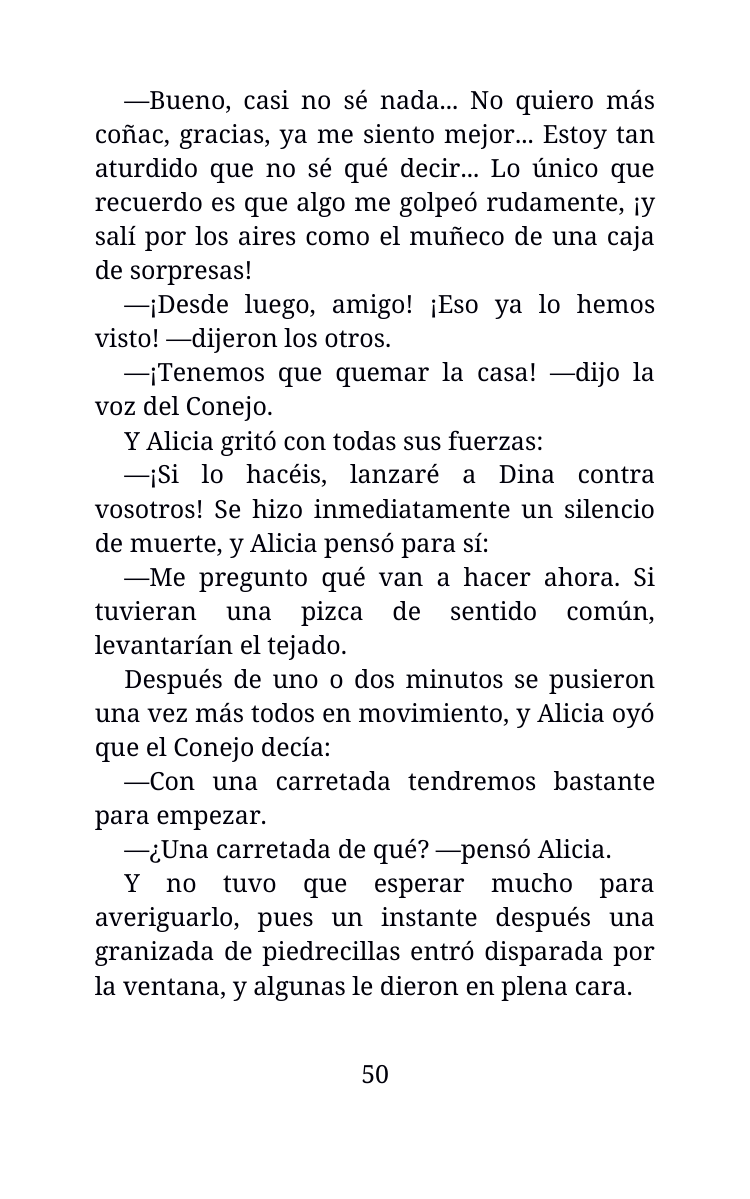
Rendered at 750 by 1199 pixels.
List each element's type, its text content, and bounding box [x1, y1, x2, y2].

text —Me pregunto qué van a hacer ahora. Si tuvieran una pizca de sentido común, levantarían el tejado. [94, 559, 656, 662]
text Después de uno o dos minutos se pusieron una vez más todos en movimiento, y Alicia oyó que el Conejo decía: [94, 662, 656, 764]
text —¡Si lo hacéis, lanzaré a Dina contra vosotros! Se hizo inmediatamente un silencio de muerte, y Alicia pensó para sí: [94, 457, 656, 559]
text —¡Desde luego, amigo! ¡Eso ya lo hemos visto! —dijeron los otros. [94, 287, 656, 355]
text —Con una carretada tendremos bastante para empezar. [94, 764, 656, 832]
text Y Alicia gritó con todas sus fuerzas: [94, 423, 656, 457]
text —¿Una carretada de qué? —pensó Alicia. [94, 832, 656, 866]
text —¡Tenemos que quemar la casa! —dijo la voz del Conejo. [94, 355, 656, 423]
text —Bueno, casi no sé nada... No quiero más coñac, gracias, ya me siento mejor... Estoy tan aturdido que no sé qué decir... Lo único que recuerdo es que algo me golpeó rudamente, ¡y salí por los aires como el muñeco de una caja de sorpresas! [94, 82, 656, 287]
text Y no tuvo que esperar mucho para averiguarlo, pues un instante después una granizada de piedrecillas entró disparada por la ventana, y algunas le dieron en plena cara. [94, 866, 656, 1002]
